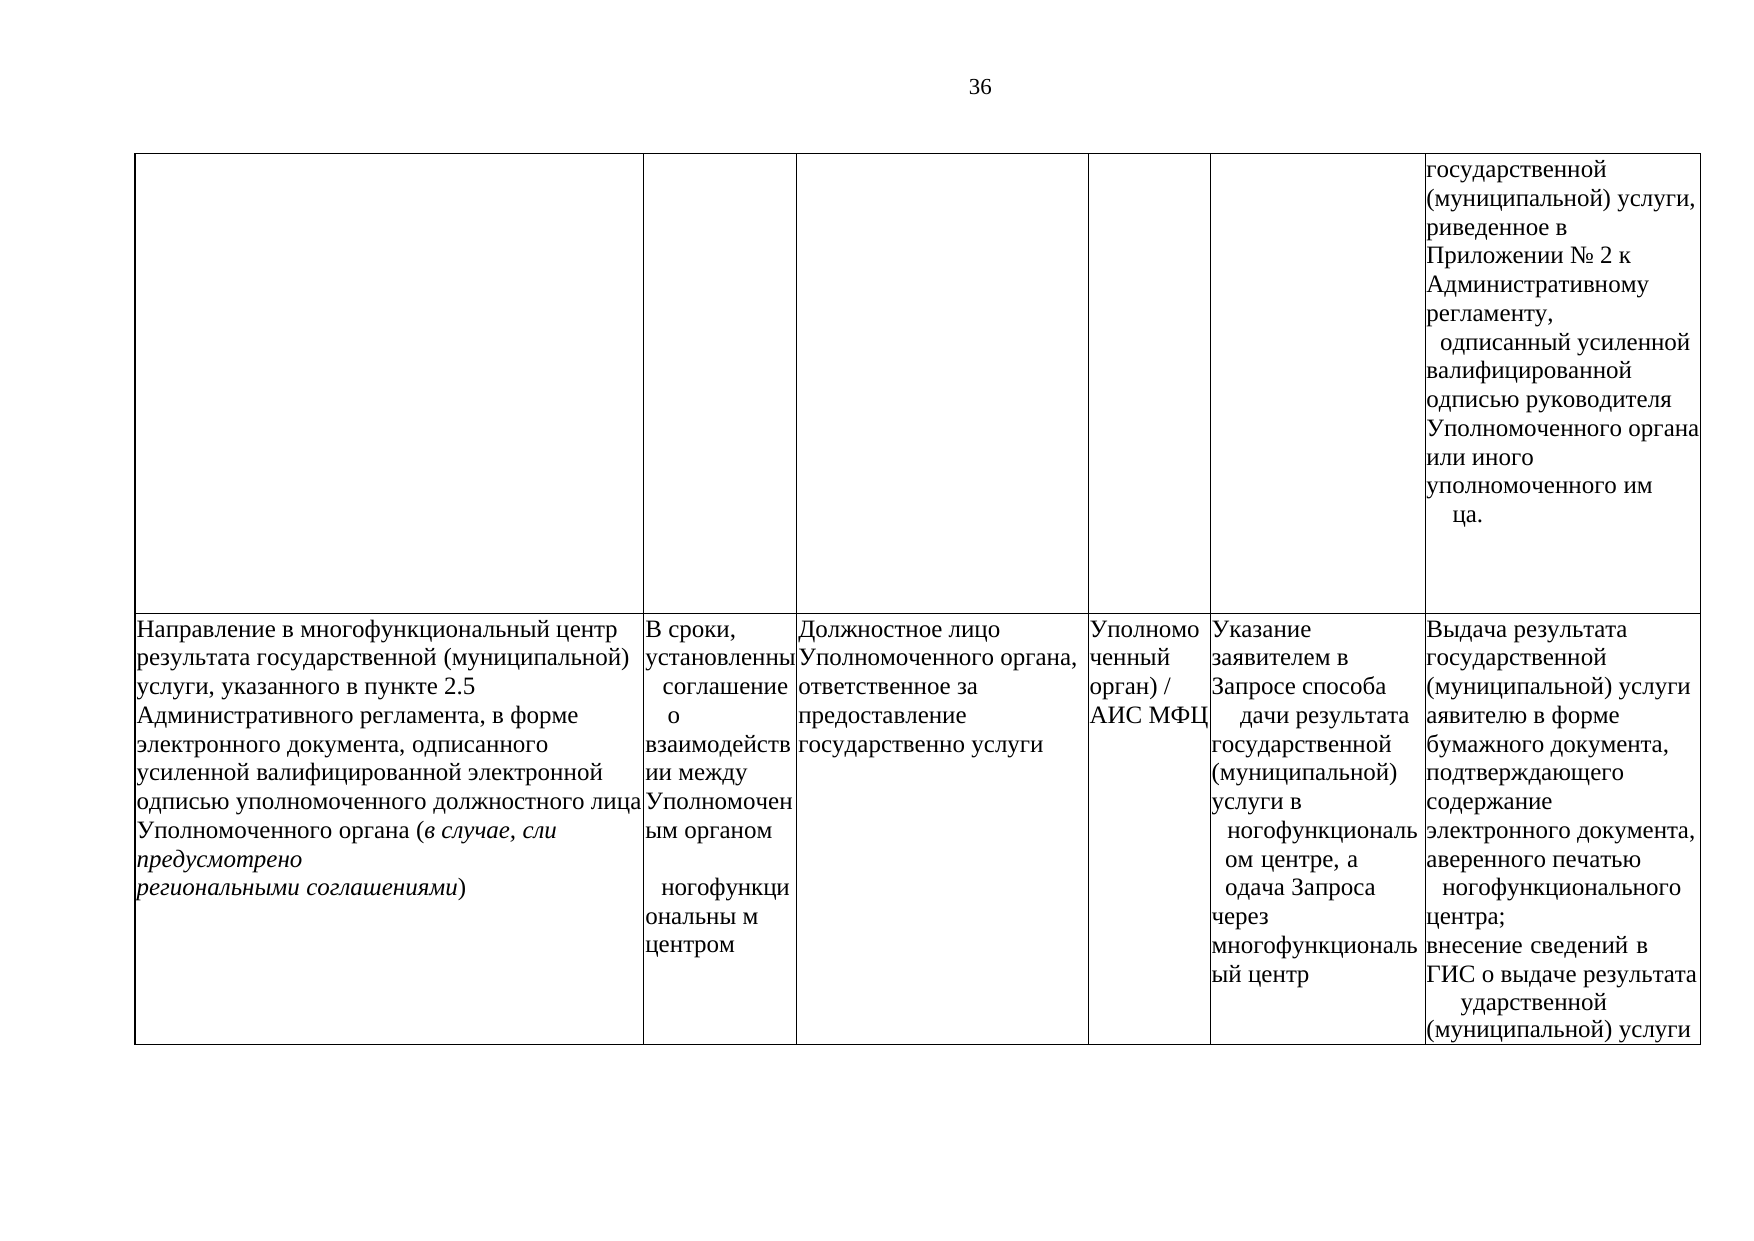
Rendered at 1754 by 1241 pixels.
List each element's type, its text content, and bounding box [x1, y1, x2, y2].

table_cell Выдача результата государственной (муниципальной) услуги аявителю в форме бумажного документа, подтверждающего содержание электронного документа, аверенного печатью ногофункционального центра; внесение сведений в ГИС о выдаче результата ударственной (муниципальной) услуги [1426, 614, 1700, 1044]
table_header [1089, 154, 1210, 613]
table_header государственной (муниципальной) услуги, риведенное в Приложении № 2 к Административному регламенту, одписанный усиленной валифицированной одписью руководителя Уполномоченного органа или иного уполномоченного им ца. [1426, 154, 1700, 613]
table_header [797, 154, 1088, 613]
table_cell Уполномо ченный орган) / АИС МФЦ [1089, 614, 1210, 1044]
text 36 [863, 73, 1097, 99]
table_header [1211, 154, 1425, 613]
table_cell Должностное лицо Уполномоченного органа, ответственное за предоставление государственно услуги [797, 614, 1088, 1044]
table_cell В сроки, установленны соглашение о взаимодейств ии между Уполномочен ым органом ногофункци ональны м центром [644, 614, 796, 1044]
table_cell Направление в многофункциональный центр результата государственной (муниципальной) услуги, указанного в пункте 2.5 Административного регламента, в форме электронного документа, одписанного усиленной валифицированной электронной одписью уполномоченного должностного лица Уполномоченного органа (в случае, сли предусмотрено региональными соглашениями) [136, 614, 643, 1044]
table_cell Указание заявителем в Запросе способа дачи результата государственной (муниципальной) услуги в ногофункциональ ом центре, а одача Запроса через многофункциональ ый центр [1211, 614, 1425, 1044]
table_header [136, 154, 643, 613]
table_header [644, 154, 796, 613]
